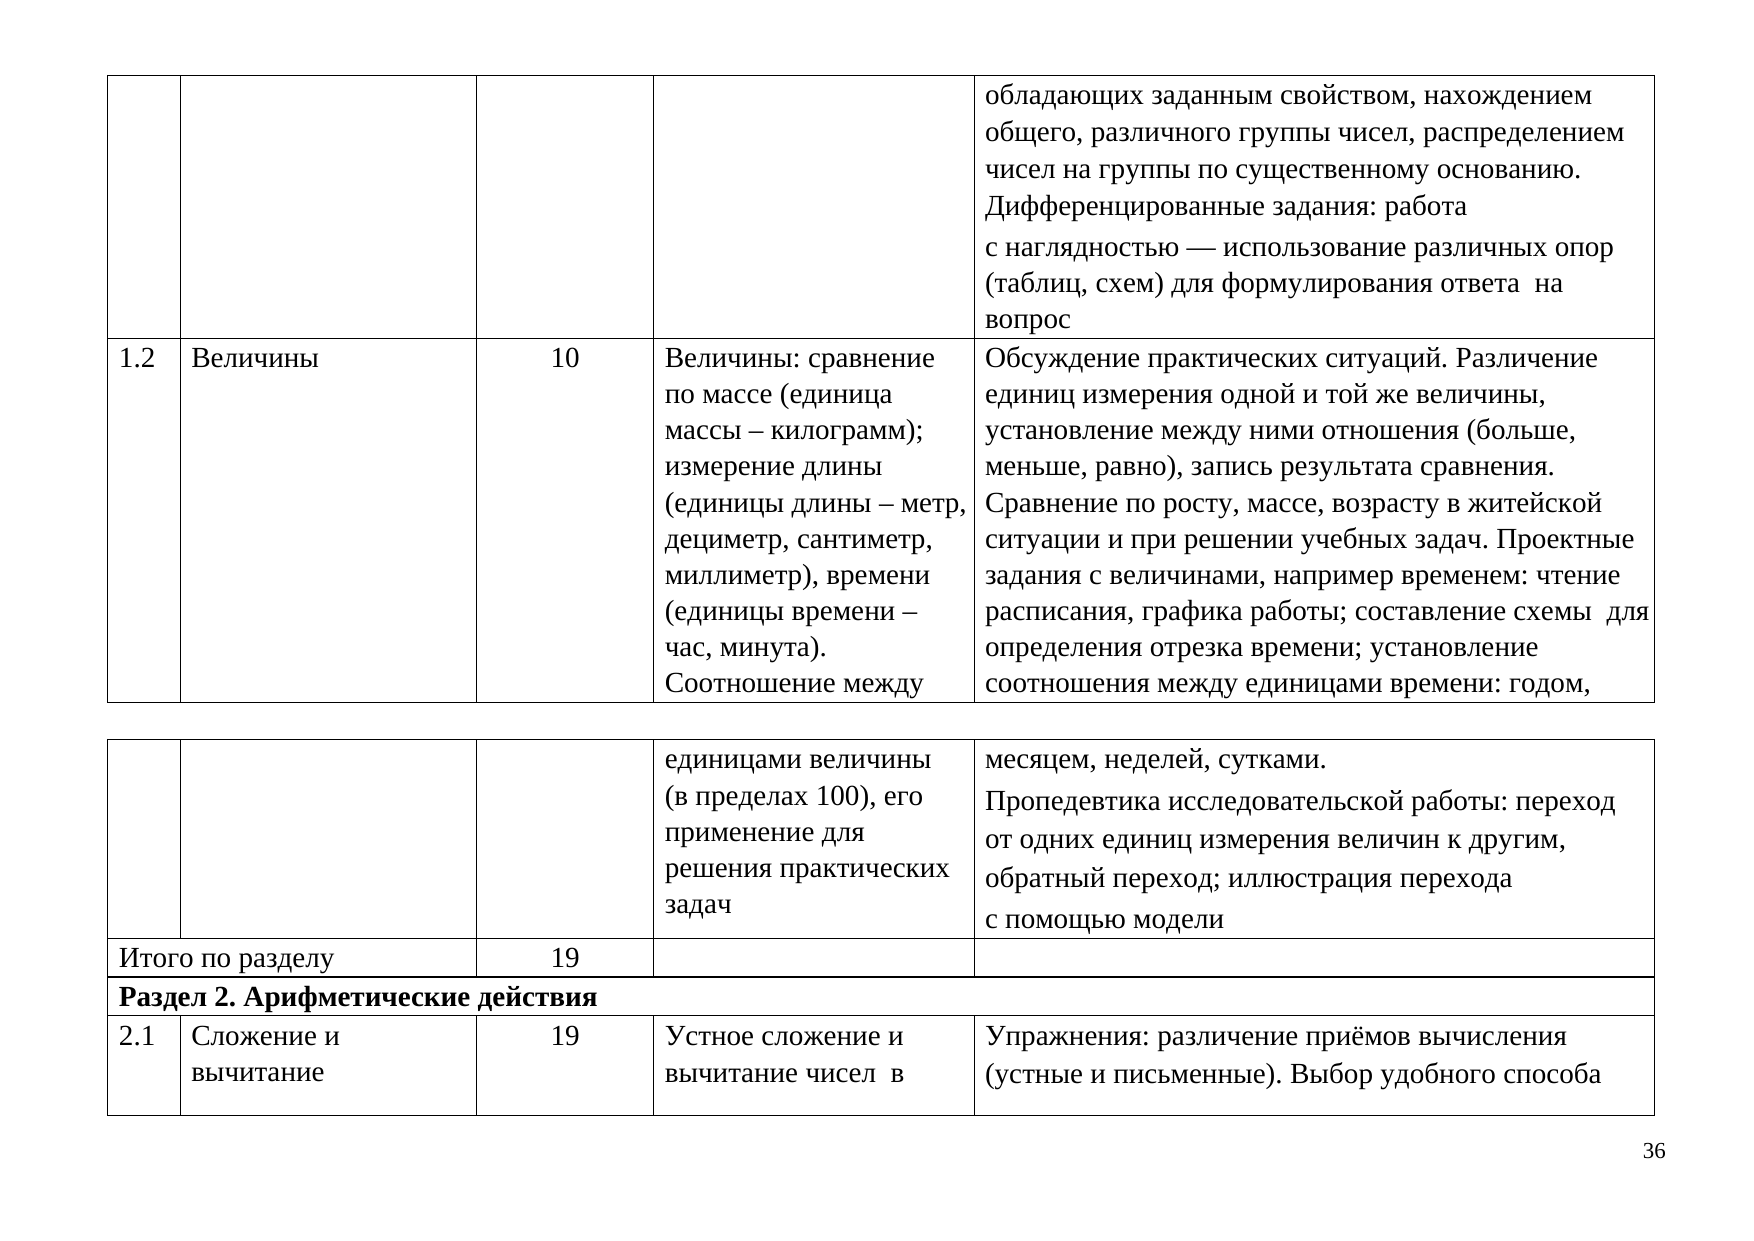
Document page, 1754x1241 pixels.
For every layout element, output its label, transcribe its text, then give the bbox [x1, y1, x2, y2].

table_cell 1.2 [108, 339, 180, 702]
table_cell Итого по разделу [108, 939, 476, 976]
table_cell 19 [477, 939, 653, 976]
table_cell 19 [477, 1016, 653, 1115]
table_header [477, 76, 653, 337]
table_cell 2.1 [108, 1016, 180, 1115]
table_header [181, 76, 476, 337]
table_header единицами величины (в пределах 100), его применение для решения практических задач [654, 740, 974, 937]
table_header месяцем, неделей, сутками. Пропедевтика исследовательской работы: переход от одних единиц измерения величин к другим, обратный переход; иллюстрация перехода с помощью модели [975, 740, 1654, 937]
table_cell Обсуждение практических ситуаций. Различение единиц измерения одной и той же величины, установление между ними отношения (больше, меньше, равно), запись результата сравнения. Сравнение по росту, массе, возрасту в житейской ситуации и при решении учебных задач. Проектные задания с величинами, например временем: чтение расписания, графика работы; составление схемы для определения отрезка времени; установление соотношения между единицами времени: годом, [975, 339, 1654, 702]
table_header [975, 76, 1654, 337]
table_header [108, 76, 180, 337]
table_cell 10 [477, 339, 653, 702]
table_header [477, 740, 653, 937]
table_cell Величины [181, 339, 476, 702]
table_header [654, 76, 974, 337]
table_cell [654, 1016, 974, 1115]
table_cell [975, 939, 1654, 976]
table_header [108, 740, 180, 937]
table_cell [654, 939, 974, 976]
table_cell Раздел 2. Арифметические действия [108, 978, 1654, 1015]
table_cell Величины: сравнение по массе (единица массы – килограмм); измерение длины (единицы длины – метр, дециметр, сантиметр, миллиметр), времени (единицы времени – час, минута). Соотношение между [654, 339, 974, 702]
table_header [181, 740, 476, 937]
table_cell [181, 1016, 476, 1115]
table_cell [975, 1016, 1654, 1115]
